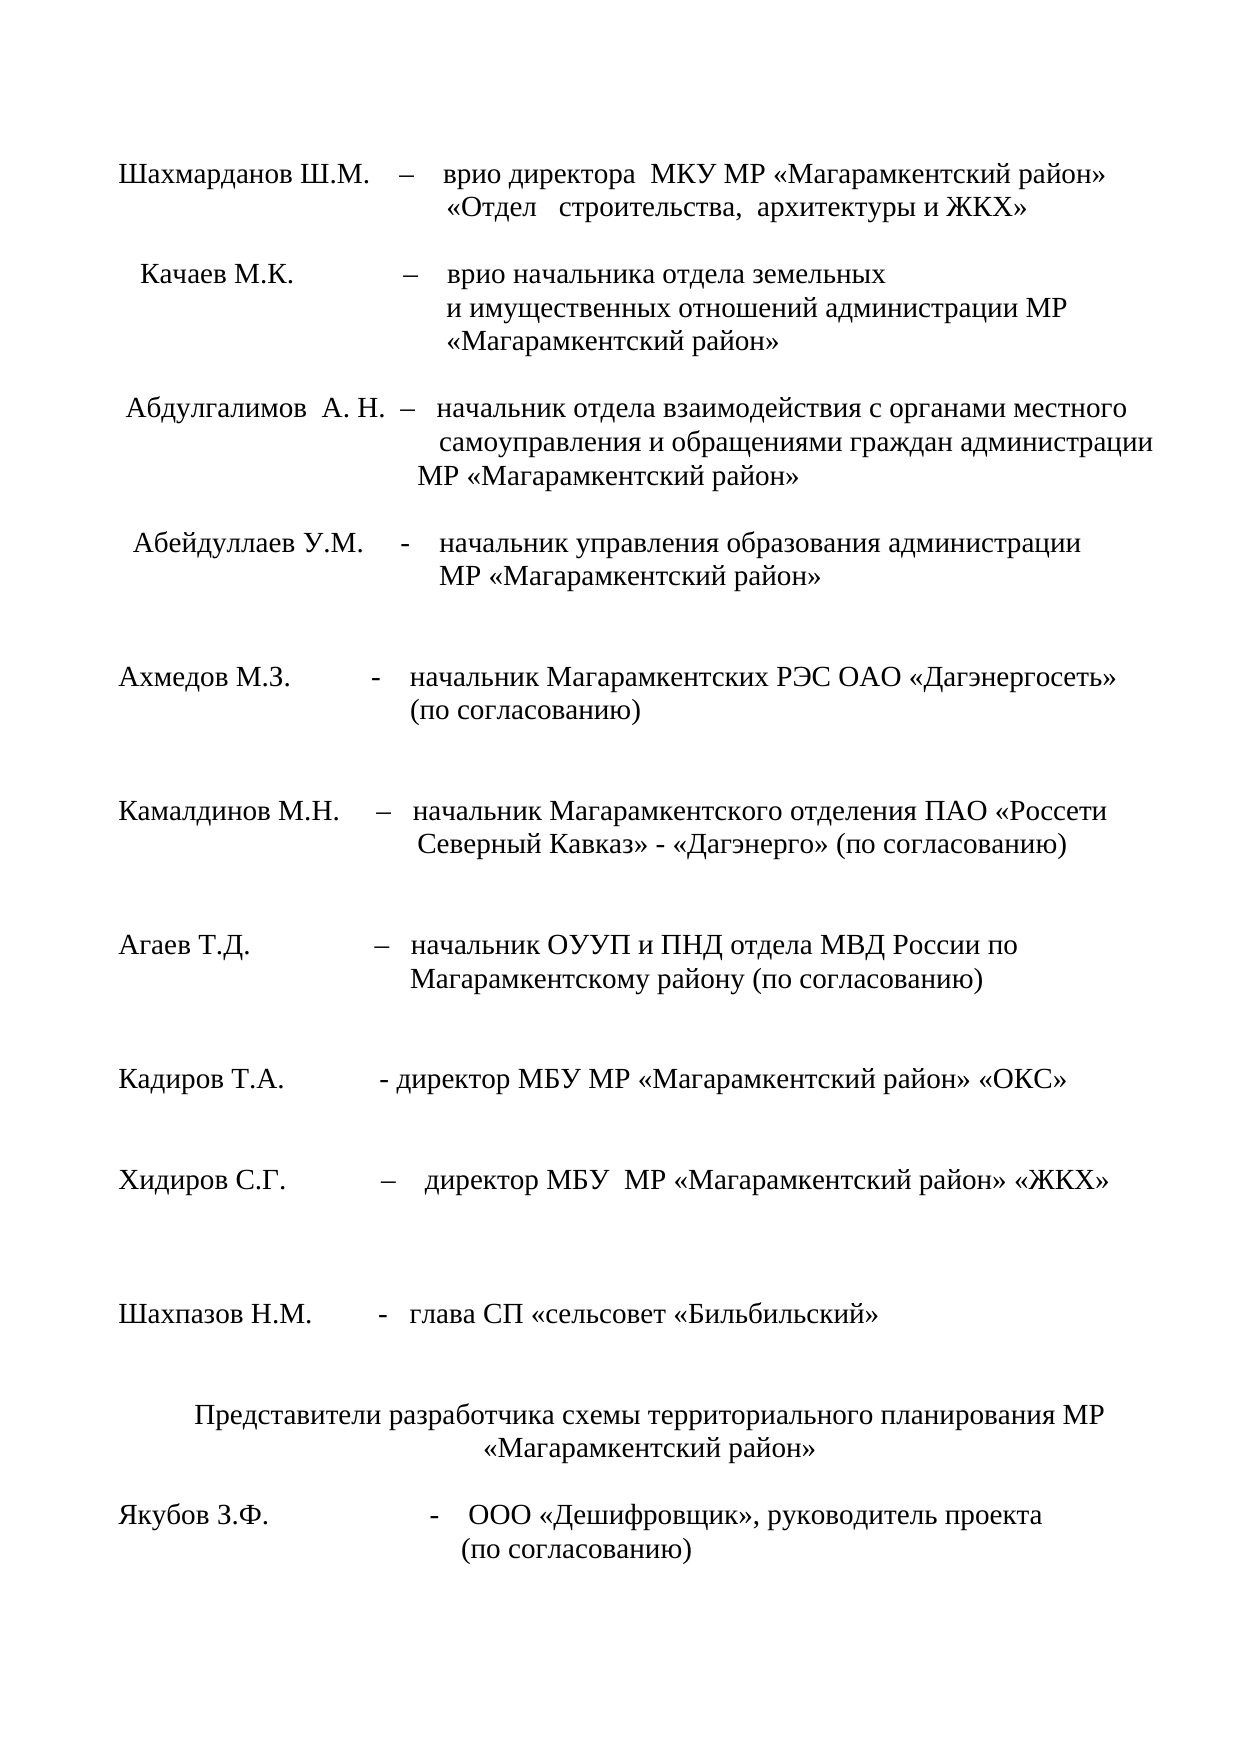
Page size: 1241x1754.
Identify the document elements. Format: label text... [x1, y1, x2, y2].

text Якубов З.Ф. - ООО «Дешифровщик», руководитель проекта [118, 1497, 1181, 1531]
text Абдулгалимов А. Н. – начальник отдела взаимодействия с органами местного [118, 391, 1181, 424]
text «Отдел строительства, архитектуры и ЖКХ» [118, 189, 1181, 223]
text Магарамкентскому району (по согласованию) [118, 961, 1181, 994]
text Северный Кавказ» - «Дагэнерго» (по согласованию) [118, 827, 1181, 860]
text Камалдинов М.Н. – начальник Магарамкентского отделения ПАО «Россети [118, 793, 1181, 827]
text самоуправления и обращениями граждан администрации [118, 424, 1181, 458]
text МР «Магарамкентский район» [118, 558, 1181, 592]
text Кадиров Т.А. - директор МБУ МР «Магарамкентский район» «ОКС» [118, 1061, 1181, 1095]
text МР «Магарамкентский район» [118, 458, 1181, 491]
text Шахпазов Н.М. - глава СП «сельсовет «Бильбильский» [118, 1296, 1181, 1330]
text Хидиров С.Г. – директор МБУ МР «Магарамкентский район» «ЖКХ» [118, 1162, 1181, 1196]
text Абейдуллаев У.М. - начальник управления образования администрации [118, 525, 1181, 558]
text Качаев М.К. – врио начальника отдела земельных [118, 256, 1181, 290]
text «Магарамкентский район» [118, 323, 1181, 357]
text (по согласованию) [118, 1531, 1181, 1564]
text (по согласованию) [118, 692, 1181, 726]
text Представители разработчика схемы территориального планирования МР «Магарамкентский район» [118, 1397, 1181, 1464]
text Ахмедов М.З. - начальник Магарамкентских РЭС ОАО «Дагэнергосеть» [118, 659, 1181, 692]
text и имущественных отношений администрации МР [118, 290, 1181, 323]
text Шахмарданов Ш.М. – врио директора МКУ МР «Магарамкентский район» [118, 156, 1181, 189]
text Агаев Т.Д. – начальник ОУУП и ПНД отдела МВД России по [118, 927, 1181, 961]
